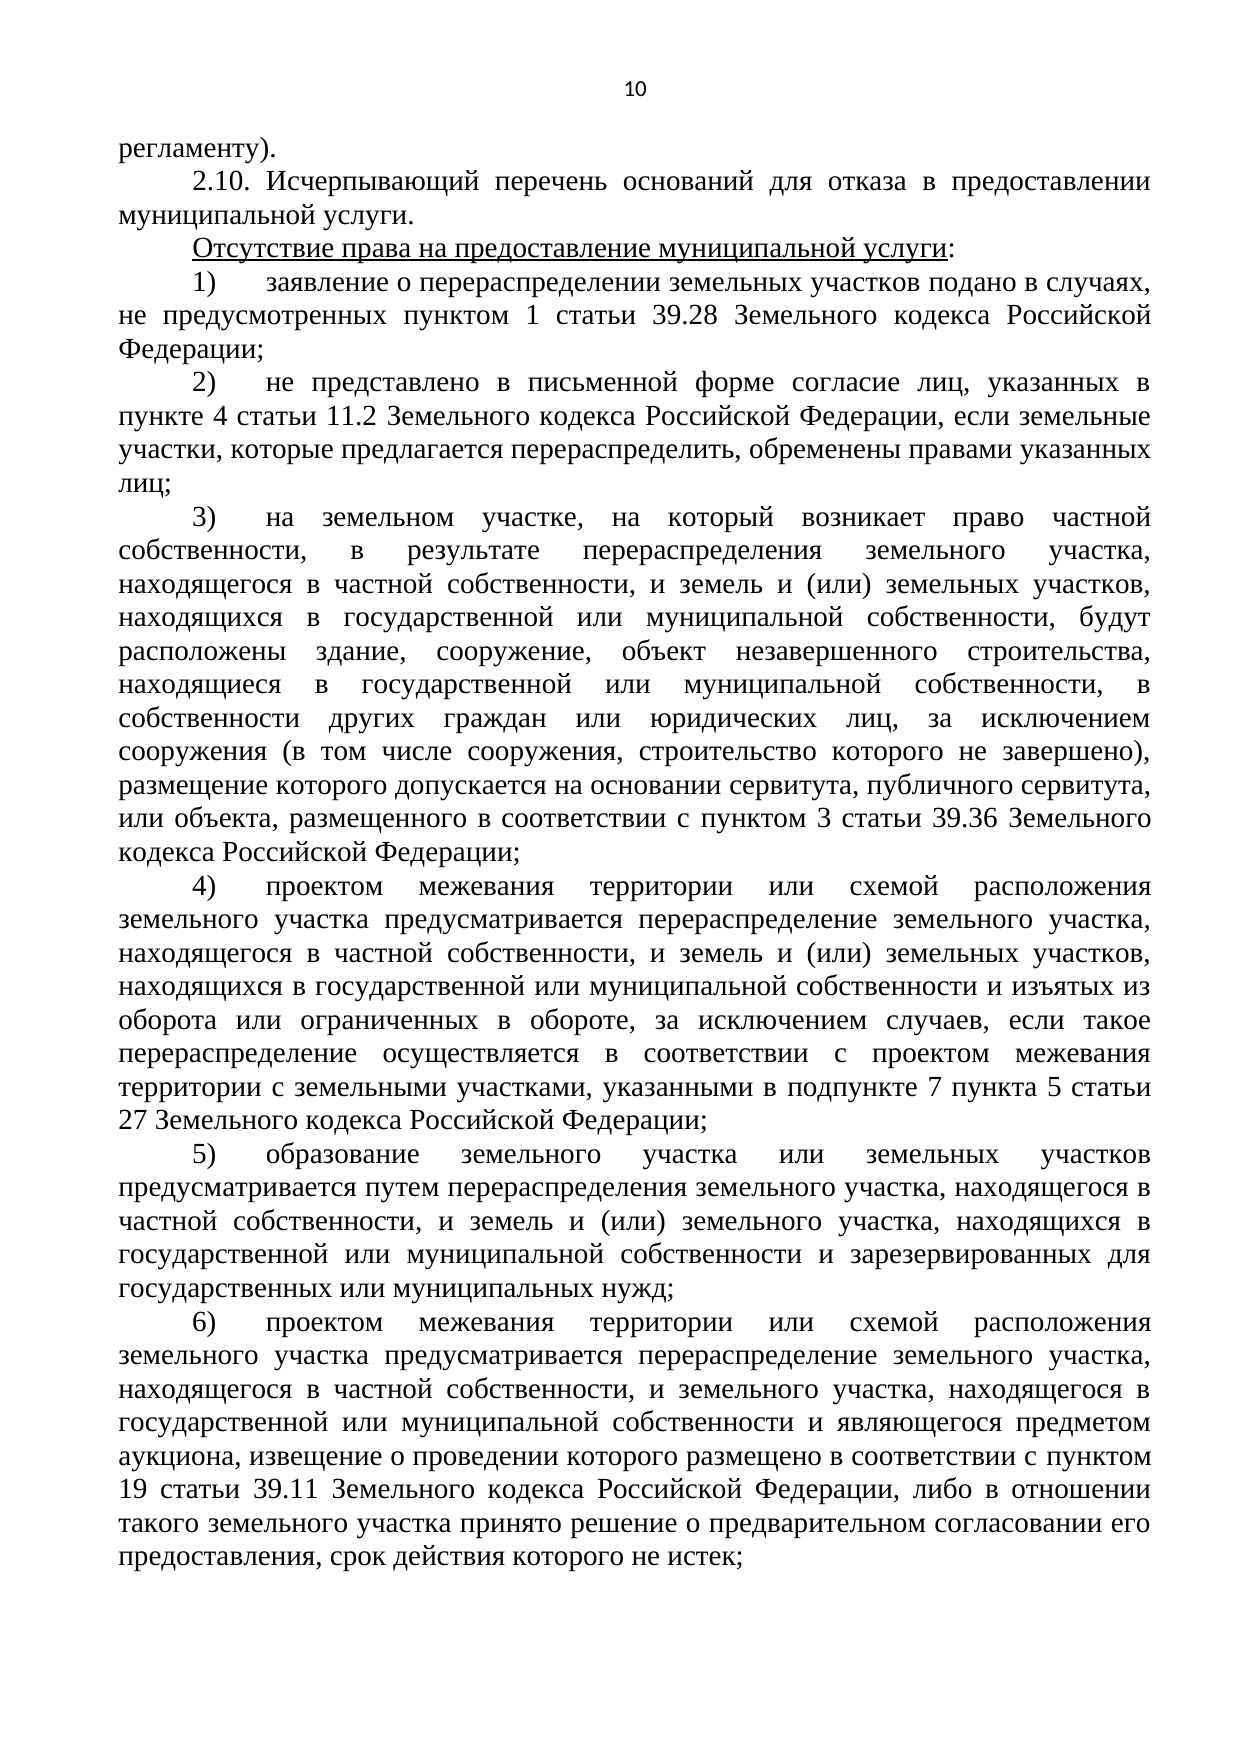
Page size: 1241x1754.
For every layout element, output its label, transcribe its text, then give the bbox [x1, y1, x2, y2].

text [118, 130, 1152, 163]
text 2) не представлено в письменной форме согласие лиц, указанных в пункте 4 статьи 11.2 Земельного кодекса Российской Федерации, если земельные участки, которые предлагается перераспределить, обременены правами указанных лиц; [118, 364, 1152, 499]
text 3) на земельном участке, на который возникает право частной собственности, в результате перераспределения земельного участка, находящегося в частной собственности, и земель и (или) земельных участков, находящихся в государственной или муниципальной собственности, будут расположены здание, сооружение, объект незавершенного строительства, находящиеся в государственной или муниципальной собственности, в собственности других граждан или юридических лиц, за исключением сооружения (в том числе сооружения, строительство которого не завершено), размещение которого допускается на основании сервитута, публичного сервитута, или объекта, размещенного в соответствии с пунктом 3 статьи 39.36 Земельного кодекса Российской Федерации; [118, 499, 1152, 868]
text 2.10. Исчерпывающий перечень оснований для отказа в предоставлении муниципальной услуги. [118, 163, 1152, 230]
text 5) образование земельного участка или земельных участков предусматривается путем перераспределения земельного участка, находящегося в частной собственности, и земель и (или) земельного участка, находящихся в государственной или муниципальной собственности и зарезервированных для государственных или муниципальных нужд; [118, 1136, 1152, 1304]
text Отсутствие права на предоставление муниципальной услуги: [118, 230, 1152, 264]
text 6) проектом межевания территории или схемой расположения земельного участка предусматривается перераспределение земельного участка, находящегося в частной собственности, и земельного участка, находящегося в государственной или муниципальной собственности и являющегося предметом аукциона, извещение о проведении которого размещено в соответствии с пунктом 19 статьи 39.11 Земельного кодекса Российской Федерации, либо в отношении такого земельного участка принято решение о предварительном согласовании его предоставления, срок действия которого не истек; [118, 1304, 1152, 1572]
text 4) проектом межевания территории или схемой расположения земельного участка предусматривается перераспределение земельного участка, находящегося в частной собственности, и земель и (или) земельных участков, находящихся в государственной или муниципальной собственности и изъятых из оборота или ограниченных в обороте, за исключением случаев, если такое перераспределение осуществляется в соответствии с проектом межевания территории с земельными участками, указанными в подпункте 7 пункта 5 статьи 27 Земельного кодекса Российской Федерации; [118, 868, 1152, 1136]
text 1) заявление о перераспределении земельных участков подано в случаях, не предусмотренных пунктом 1 статьи 39.28 Земельного кодекса Российской Федерации; [118, 264, 1152, 364]
